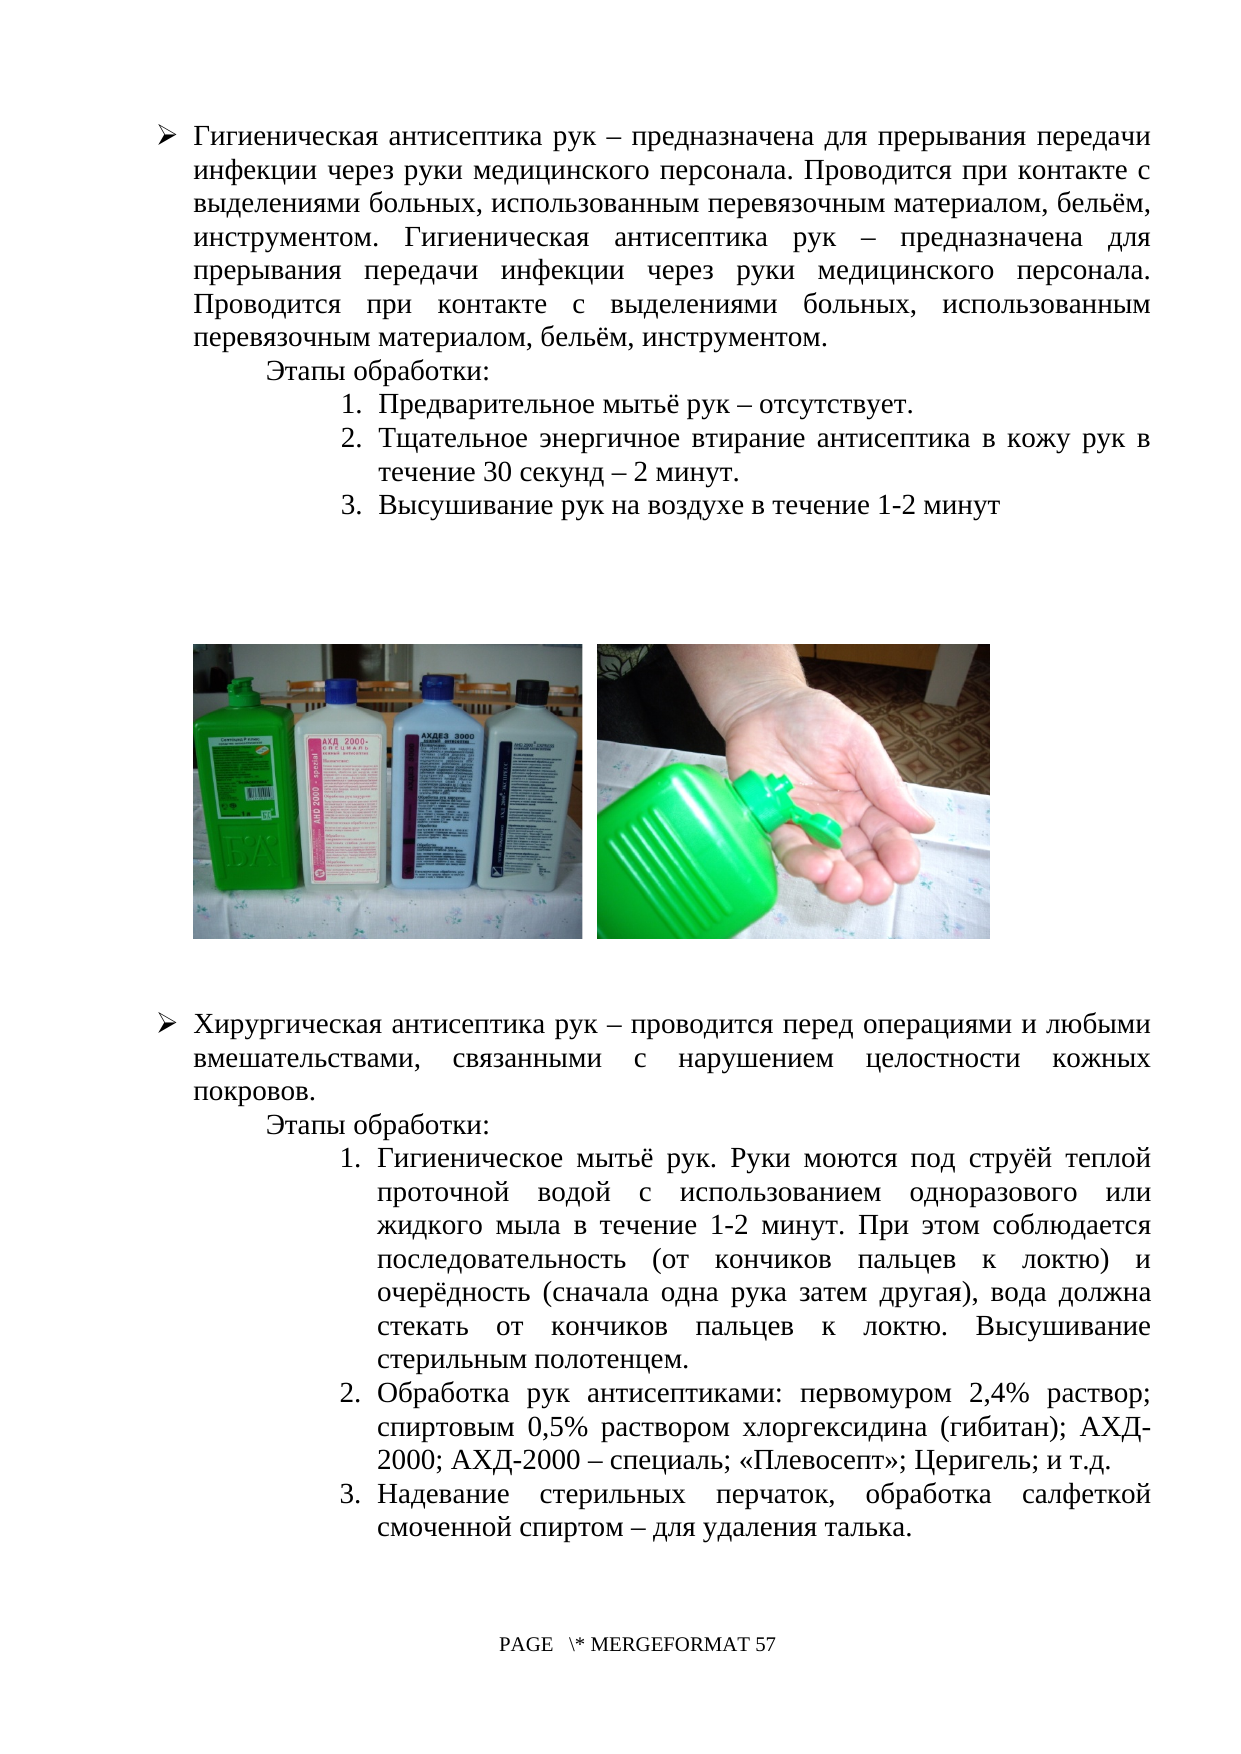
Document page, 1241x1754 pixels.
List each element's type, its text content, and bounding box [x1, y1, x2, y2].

list Обработка рук антисептиками: первомуром 2,4% раствор; спиртовым 0,5% раствором хлоргексидина (гибитан); АХД-2000; АХД-2000 – специаль; «Плевосепт»; Церигель; и т.д. [339, 1375, 1152, 1476]
list Этапы обработки: [266, 353, 1152, 387]
list Хирургическая антисептика рук – проводится перед операциями и любыми вмешательствами, связанными с нарушением целостности кожных покровов. [156, 1006, 1152, 1107]
list Этапы обработки: [266, 1107, 1152, 1140]
list Высушивание рук на воздухе в течение 1-2 минут [341, 487, 1152, 521]
list Надевание стерильных перчаток, обработка салфеткой смоченной спиртом – для удаления талька. [339, 1476, 1152, 1543]
picture [193, 644, 583, 939]
picture [597, 644, 990, 939]
list Гигиеническое мытьё рук. Руки моются под струёй теплой проточной водой с использованием одноразового или жидкого мыла в течение 1-2 минут. При этом соблюдается последовательность (от кончиков пальцев к локтю) и очерёдность (сначала одна рука затем другая), вода должна стекать от кончиков пальцев к локтю. Высушивание стерильным полотенцем. [339, 1140, 1152, 1375]
list Предварительное мытьё рук – отсутствует. [341, 387, 1152, 420]
list Тщательное энергичное втирание антисептика в кожу рук в течение 30 секунд – 2 минут. [341, 420, 1152, 487]
list Гигиеническая антисептика рук – предназначена для прерывания передачи инфекции через руки медицинского персонала. Проводится при контакте с выделениями больных, использованным перевязочным материалом, бельём, инструментом. Гигиеническая антисептика рук – предназначена для прерывания передачи инфекции через руки медицинского персонала. Проводится при контакте с выделениями больных, использованным перевязочным материалом, бельём, инструментом. [156, 118, 1152, 353]
